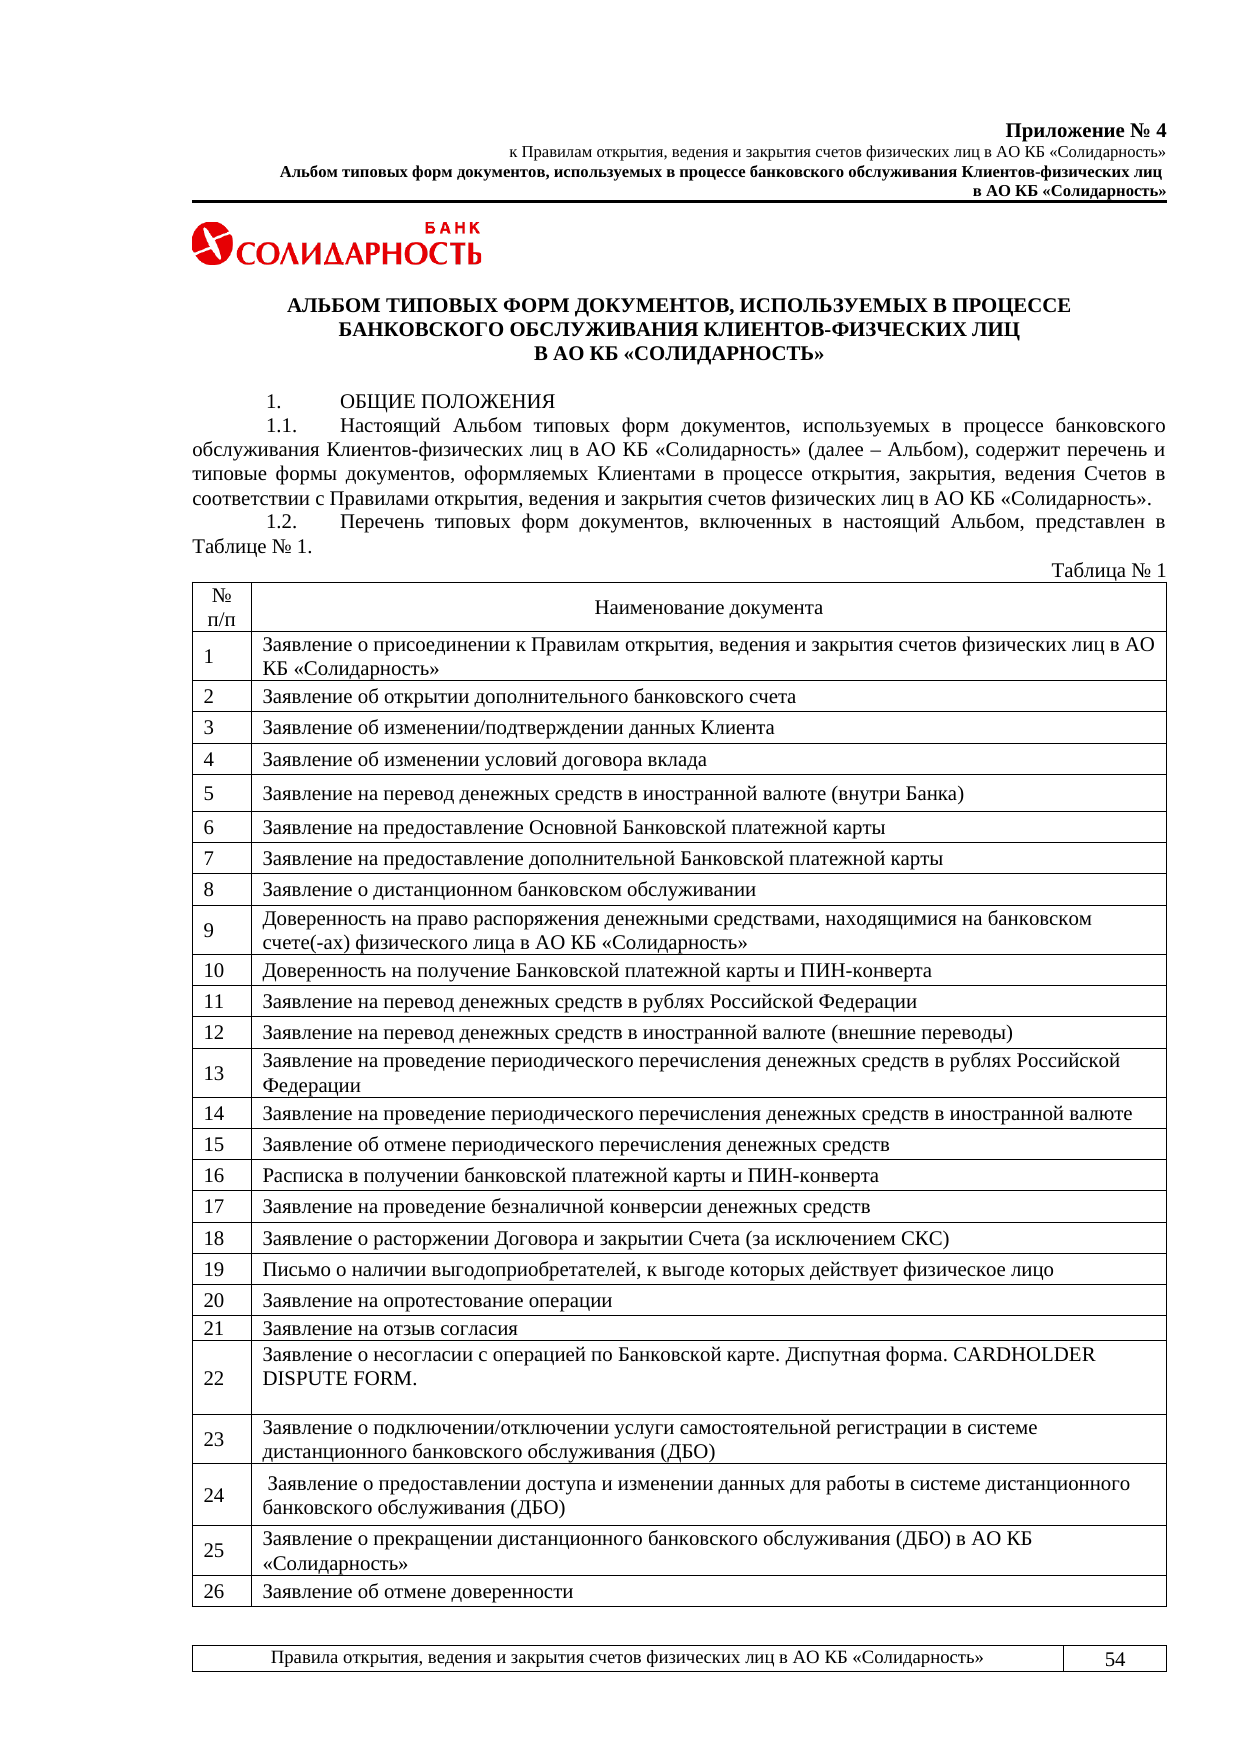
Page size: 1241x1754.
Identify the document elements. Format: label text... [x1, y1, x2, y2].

table_cell 19 [193, 1254, 251, 1284]
table_cell Заявление об открытии дополнительного банковского счета [252, 681, 1166, 711]
table_cell 15 [193, 1129, 251, 1159]
table_cell 11 [193, 986, 251, 1016]
table_cell 3 [193, 712, 251, 742]
subtitle к Правилам открытия, ведения и закрытия счетов физических лиц в АО КБ «Солидарность» [192, 142, 1167, 161]
table_cell Заявление об изменении условий договора вклада [252, 744, 1166, 774]
table_cell 16 [193, 1160, 251, 1190]
table_cell Доверенность на право распоряжения денежными средствами, находящимися на банковском счете(-ах) физического лица в АО КБ «Солидарность» [252, 906, 1166, 954]
table_cell 21 [193, 1316, 251, 1340]
table_cell Заявление о дистанционном банковском обслуживании [252, 874, 1166, 904]
table_cell Заявление о предоставлении доступа и изменении данных для работы в системе дистанционного банковского обслуживания (ДБО) [252, 1464, 1166, 1525]
table_cell Заявление о присоединении к Правилам открытия, ведения и закрытия счетов физических лиц в АО КБ «Солидарность» [252, 632, 1166, 680]
table_cell Заявление на проведение безналичной конверсии денежных средств [252, 1191, 1166, 1222]
table_cell 6 [193, 812, 251, 842]
text БАНКОВСКОГО ОБСЛУЖИВАНИЯ КЛИЕНТОВ-ФИЗЧЕСКИХ ЛИЦ [192, 317, 1167, 341]
table_cell Заявление об изменении/подтверждении данных Клиента [252, 712, 1166, 742]
subtitle Приложение № 4 [192, 118, 1167, 142]
table_cell Письмо о наличии выгодоприобретателей, к выгоде которых действует физическое лицо [252, 1254, 1166, 1284]
table_cell 23 [193, 1415, 251, 1463]
list Настоящий Альбом типовых форм документов, используемых в процессе банковского обслуживания Клиентов-физических лиц в АО КБ «Солидарность» (далее – Альбом), содержит перечень и типовые формы документов, оформляемых Клиентами в процессе открытия, закрытия, ведения Счетов в соответствии с Правилами открытия, ведения и закрытия счетов физических лиц в АО КБ «Солидарность». [192, 413, 1167, 509]
table_cell Заявление на отзыв согласия [252, 1316, 1166, 1340]
table_cell 13 [193, 1049, 251, 1097]
table_cell 18 [193, 1223, 251, 1253]
table_cell Заявление о прекращении дистанционного банковского обслуживания (ДБО) в АО КБ «Солидарность» [252, 1526, 1166, 1574]
table_cell Заявление на предоставление Основной Банковской платежной карты [252, 812, 1166, 842]
table_cell Заявление об отмене доверенности [252, 1576, 1166, 1606]
table_cell Заявление на перевод денежных средств в иностранной валюте (внешние переводы) [252, 1017, 1166, 1047]
table_cell 8 [193, 874, 251, 904]
table_cell Заявление на проведение периодического перечисления денежных средств в рублях Российской Федерации [252, 1049, 1166, 1097]
table_cell Расписка в получении банковской платежной карты и ПИН-конверта [252, 1160, 1166, 1190]
table_cell 2 [193, 681, 251, 711]
text В АО КБ «СОЛИДАРНОСТЬ» [192, 341, 1167, 365]
list Перечень типовых форм документов, включенных в настоящий Альбом, представлен в Таблице № 1. [192, 509, 1167, 558]
table_cell 14 [193, 1098, 251, 1128]
table_cell 26 [193, 1576, 251, 1606]
table_cell 20 [193, 1285, 251, 1315]
text Таблица № 1 [192, 558, 1167, 582]
table_cell Заявление на перевод денежных средств в иностранной валюте (внутри Банка) [252, 775, 1166, 811]
table_cell 22 [193, 1341, 251, 1414]
table_cell Заявление о подключении/отключении услуги самостоятельной регистрации в системе дистанционного банковского обслуживания (ДБО) [252, 1415, 1166, 1463]
table_cell 12 [193, 1017, 251, 1047]
table_cell 17 [193, 1191, 251, 1222]
table_cell 10 [193, 955, 251, 985]
table_cell Заявление на проведение периодического перечисления денежных средств в иностранной валюте [252, 1098, 1166, 1128]
picture [192, 222, 482, 265]
table_cell Заявление о расторжении Договора и закрытии Счета (за исключением СКС) [252, 1223, 1166, 1253]
table_cell Заявление на опротестование операции [252, 1285, 1166, 1315]
table_cell 25 [193, 1526, 251, 1574]
table_cell 1 [193, 632, 251, 680]
text АЛЬБОМ ТИПОВЫХ ФОРМ ДОКУМЕНТОВ, ИСПОЛЬЗУЕМЫХ В ПРОЦЕССЕ [192, 293, 1167, 317]
table_cell 4 [193, 744, 251, 774]
table_cell Заявление на перевод денежных средств в рублях Российской Федерации [252, 986, 1166, 1016]
table_cell 5 [193, 775, 251, 811]
table_cell Заявление об отмене периодического перечисления денежных средств [252, 1129, 1166, 1159]
table_cell Заявление на предоставление дополнительной Банковской платежной карты [252, 843, 1166, 873]
table_cell 7 [193, 843, 251, 873]
table_cell Заявление о несогласии с операцией по Банковской карте. Диспутная форма. Cardholder dispute form. [252, 1341, 1166, 1414]
table_cell 9 [193, 906, 251, 954]
list ОБЩИЕ ПОЛОЖЕНИЯ [192, 389, 1167, 413]
table_cell Доверенность на получение Банковской платежной карты и ПИН-конверта [252, 955, 1166, 985]
table_header Наименование документа [252, 583, 1166, 631]
table_cell 24 [193, 1464, 251, 1525]
subtitle Альбом типовых форм документов, используемых в процессе банковского обслуживания Клиентов-физических лиц в АО КБ «Солидарность» [192, 161, 1167, 200]
table_header № п/п [193, 583, 251, 631]
